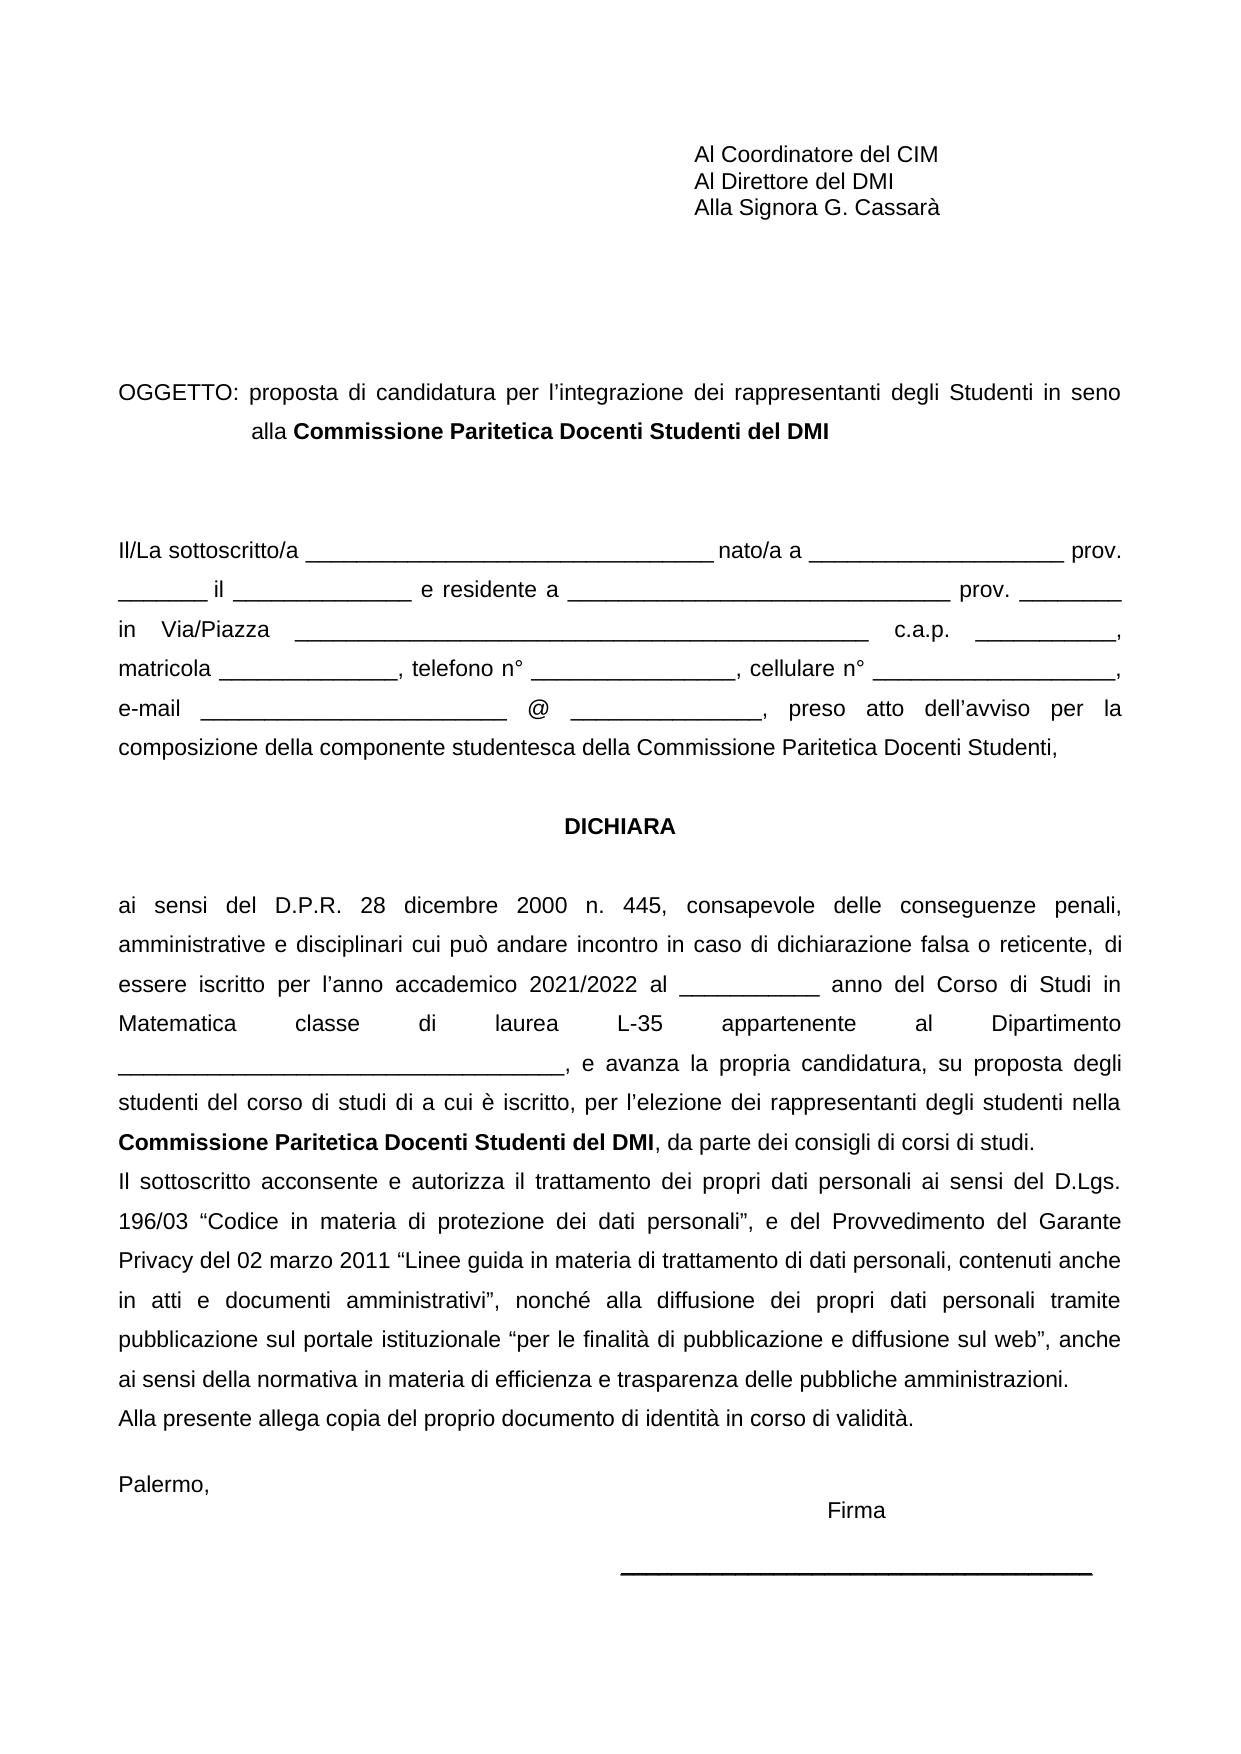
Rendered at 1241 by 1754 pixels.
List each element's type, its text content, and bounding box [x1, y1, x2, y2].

text Palermo, [118, 1471, 1122, 1497]
text Al Direttore del DMI [694, 168, 1122, 194]
text Alla presente allega copia del proprio documento di identità in corso di validità. [118, 1405, 1122, 1431]
text Il/La sottoscritto/a ________________________________ nato/a a ____________________ prov. _______ il ______________ e residente a ______________________________ prov. ________ in Via/Piazza _____________________________________________ c.a.p. ___________, matricola ______________, telefono n° ________________, cellulare n° ___________________, e-mail ________________________ @ _______________, preso atto dell’avviso per la composizione della componente studentesca della Commissione Paritetica Docenti Studenti, [118, 537, 1122, 760]
text Al Coordinatore del CIM [694, 141, 1122, 168]
text OGGETTO: proposta di candidatura per l’integrazione dei rappresentanti degli Studenti in seno alla Commissione Paritetica Docenti Studenti del DMI [118, 378, 1122, 444]
text _____________________________________ [591, 1550, 1122, 1576]
text Il sottoscritto acconsente e autorizza il trattamento dei propri dati personali ai sensi del D.Lgs. 196/03 “Codice in materia di protezione dei dati personali”, e del Provvedimento del Garante Privacy del 02 marzo 2011 “Linee guida in materia di trattamento di dati personali, contenuti anche in atti e documenti amministrativi”, nonché alla diffusione dei propri dati personali tramite pubblicazione sul portale istituzionale “per le finalità di pubblicazione e diffusione sul web”, anche ai sensi della normativa in materia di efficienza e trasparenza delle pubbliche amministrazioni. [118, 1168, 1122, 1392]
text Firma [591, 1497, 1122, 1524]
text ai sensi del D.P.R. 28 dicembre 2000 n. 445, consapevole delle conseguenze penali, amministrative e disciplinari cui può andare incontro in caso di dichiarazione falsa o reticente, di essere iscritto per l’anno accademico 2021/2022 al ___________ anno del Corso di Studi in Matematica classe di laurea L-35 appartenente al Dipartimento ___________________________________, e avanza la propria candidatura, su proposta degli studenti del corso di studi di a cui è iscritto, per l’elezione dei rappresentanti degli studenti nella Commissione Paritetica Docenti Studenti del DMI, da parte dei consigli di corsi di studi. [118, 892, 1122, 1155]
text Alla Signora G. Cassarà [694, 194, 1122, 220]
text DICHIARA [118, 813, 1122, 839]
